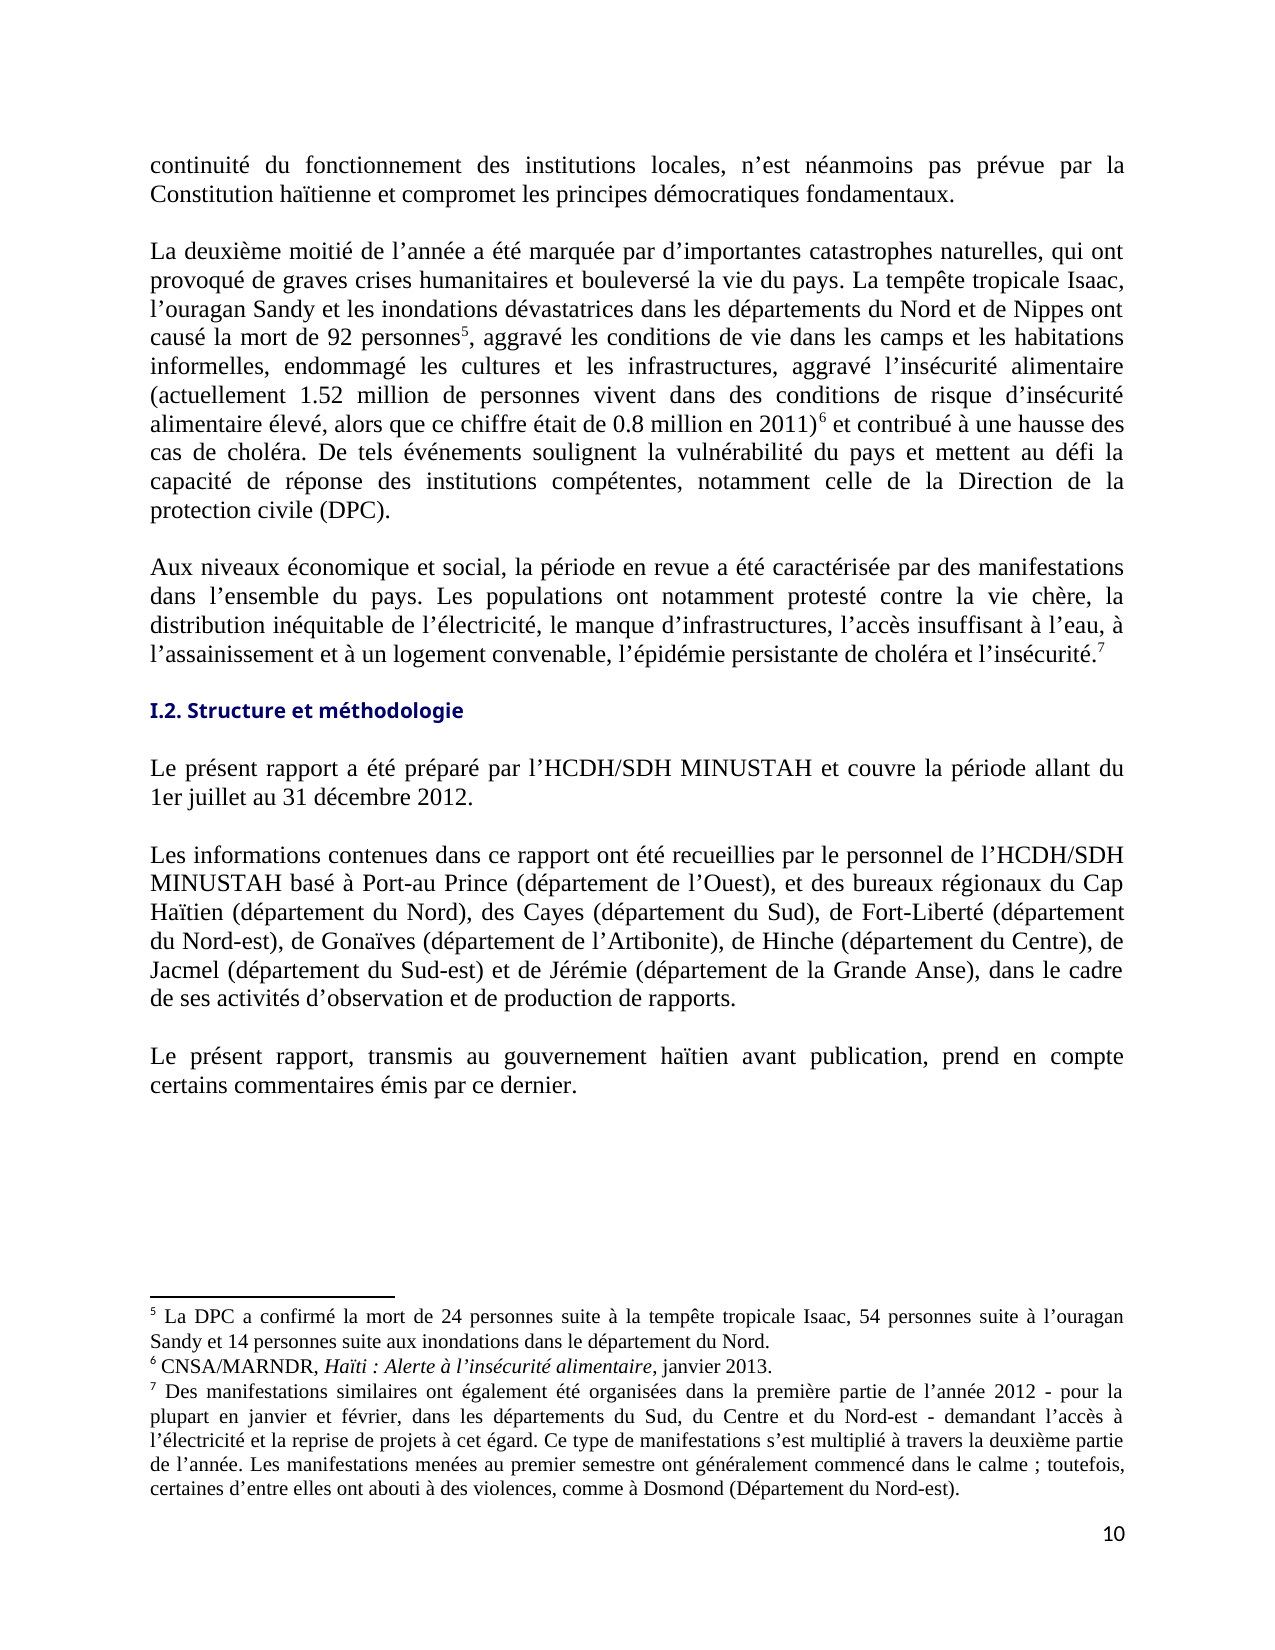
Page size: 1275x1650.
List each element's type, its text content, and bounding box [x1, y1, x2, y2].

text Les informations contenues dans ce rapport ont été recueillies par le personnel de l’HCDH/SDH MINUSTAH basé à Port-au Prince (département de l’Ouest), et des bureaux régionaux du Cap Haïtien (département du Nord), des Cayes (département du Sud), de Fort-Liberté (département du Nord-est), de Gonaïves (département de l’Artibonite), de Hinche (département du Centre), de Jacmel (département du Sud-est) et de Jérémie (département de la Grande Anse), dans le cadre de ses activités d’observation et de production de rapports. [150, 840, 1125, 1012]
text Le présent rapport, transmis au gouvernement haïtien avant publication, prend en compte certains commentaires émis par ce dernier. [150, 1041, 1125, 1098]
text Le présent rapport a été préparé par l’HCDH/SDH MINUSTAH et couvre la période allant du 1er juillet au 31 décembre 2012.The information contained in this report has been collected by MINUSTAH's Human Rights Section (HRS) officers in the course of carrying out its monitoring and reporting mandate. [150, 753, 1125, 811]
text Aux niveaux économique et social, la période en revue a été caractérisée par des manifestations dans l’ensemble du pays. Les populations ont notamment protesté contre la vie chère, la distribution inéquitable de l’électricité, le manque d’infrastructures, l’accès insuffisant à l’eau, à l’assainissement et à un logement convenable, l’épidémie persistante de choléra et l’insécurité. [150, 552, 1125, 667]
text La deuxième moitié de l’année a été marquée par d’importantes catastrophes naturelles, qui ont provoqué de graves crises humanitaires et bouleversé la vie du pays. La tempête tropicale Isaac, l’ouragan Sandy et les inondations dévastatrices dans les départements du Nord et de Nippes ont causé la mort de 92 personnes, aggravé les conditions de vie dans les camps et les habitations informelles, endommagé les cultures et les infrastructures, aggravé l’insécurité alimentaire (actuellement 1.52 million de personnes vivent dans des conditions de risque d’insécurité alimentaire élevé, alors que ce chiffre était de 0.8 million en 2011) et contribué à une hausse des cas de choléra. De tels événements soulignent la vulnérabilité du pays et mettent au défi la capacité de réponse des institutions compétentes, notamment celle de la Direction de la protection civile (DPC). [150, 236, 1125, 524]
text I.2. Structure et méthodologie [150, 696, 1125, 725]
